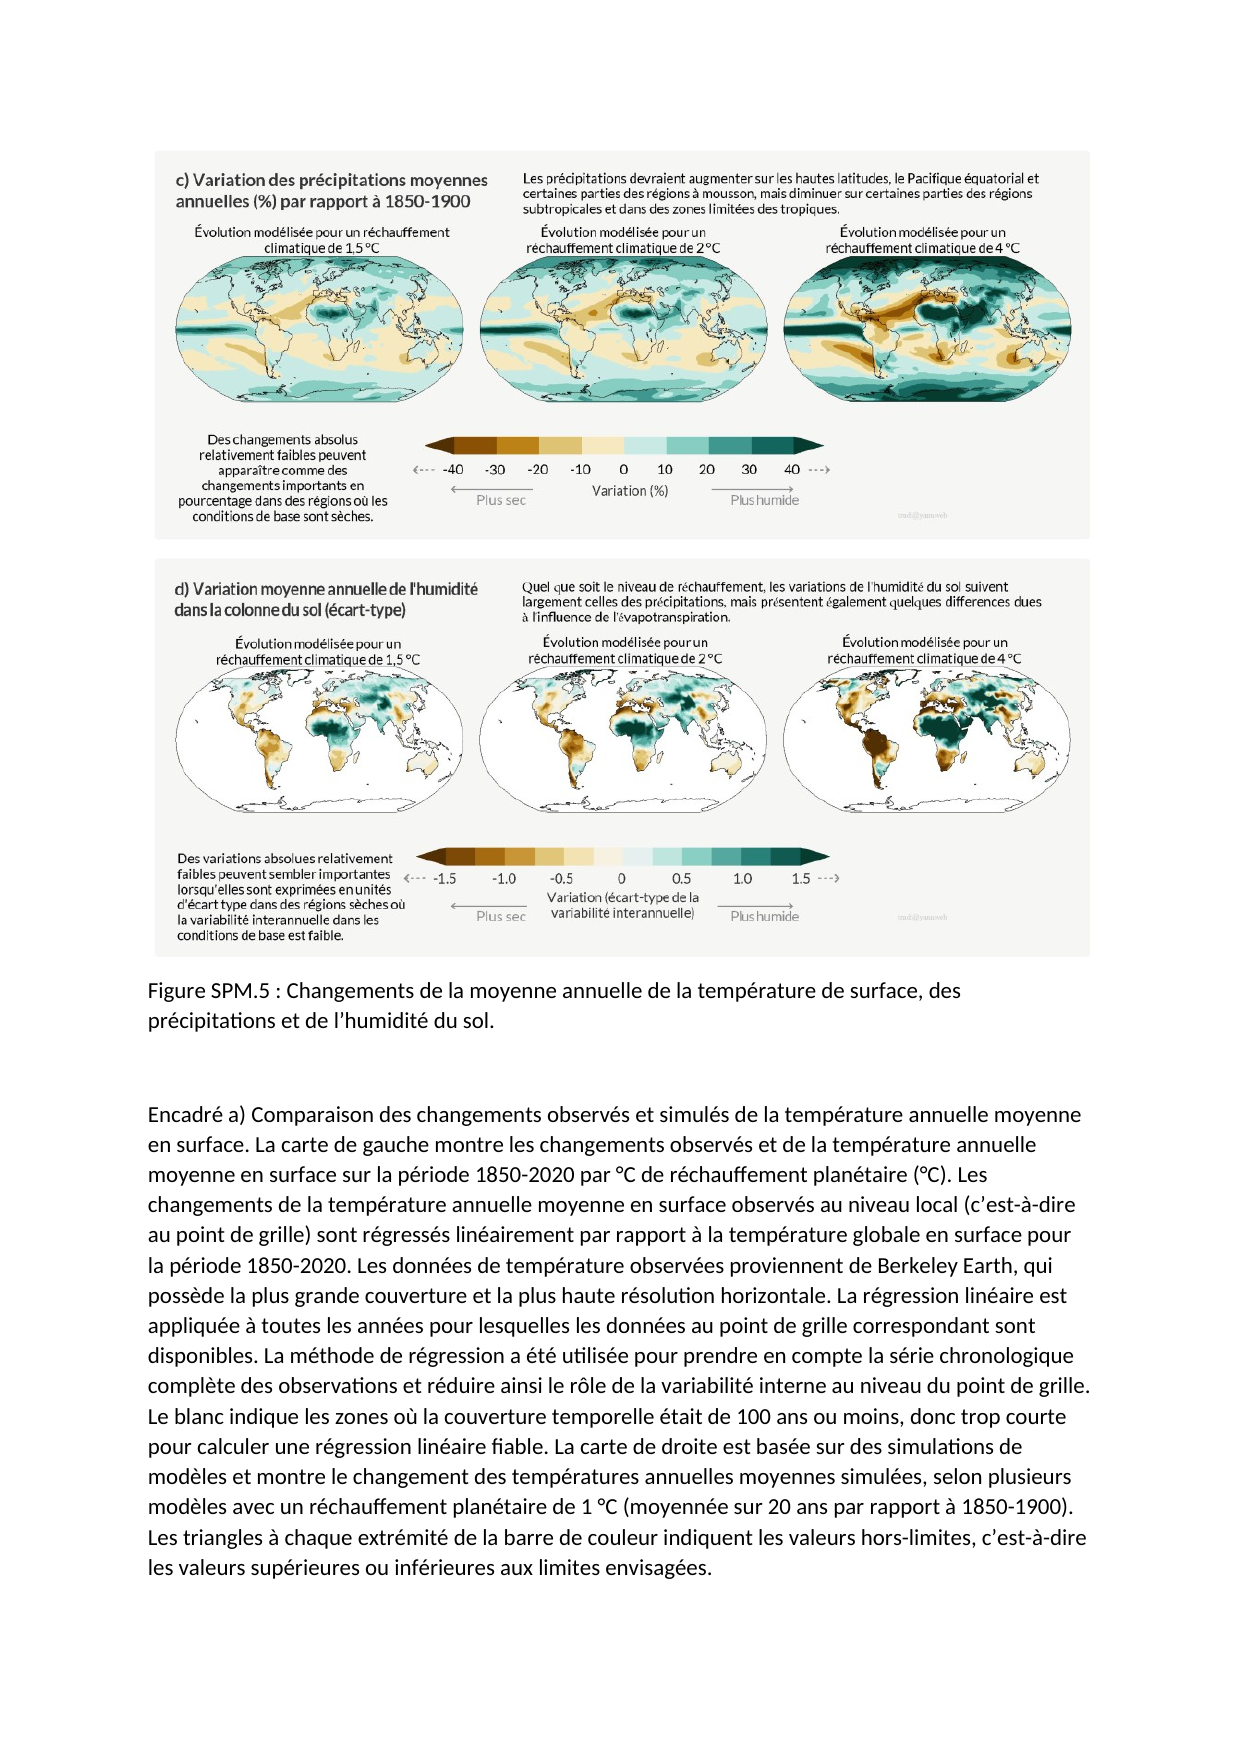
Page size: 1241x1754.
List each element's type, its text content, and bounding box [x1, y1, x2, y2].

picture [147, 147, 1093, 957]
text Encadré a) Comparaison des changements observés et simulés de la température annuelle moyenne en surface. La carte de gauche montre les changements observés et de la température annuelle moyenne en surface sur la période 1850-2020 par °C de réchauffement planétaire (°C). Les changements de la température annuelle moyenne en surface observés au niveau local (c’est-à-dire au point de grille) sont régressés linéairement par rapport à la température globale en surface pour la période 1850-2020. Les données de température observées proviennent de Berkeley Earth, qui possède la plus grande couverture et la plus haute résolution horizontale. La régression linéaire est appliquée à toutes les années pour lesquelles les données au point de grille correspondant sont disponibles. La méthode de régression a été utilisée pour prendre en compte la série chronologique complète des observations et réduire ainsi le rôle de la variabilité interne au niveau du point de grille. Le blanc indique les zones où la couverture temporelle était de 100 ans ou moins, donc trop courte pour calculer une régression linéaire fiable. La carte de droite est basée sur des simulations de modèles et montre le changement des températures annuelles moyennes simulées, selon plusieurs modèles avec un réchauffement planétaire de 1 °C (moyennée sur 20 ans par rapport à 1850-1900). Les triangles à chaque extrémité de la barre de couleur indiquent les valeurs hors-limites, c’est-à-dire les valeurs supérieures ou inférieures aux limites envisagées. [148, 1100, 1093, 1581]
text Figure SPM.5 : Changements de la moyenne annuelle de la température de surface, des précipitations et de l’humidité du sol. [148, 976, 1093, 1034]
